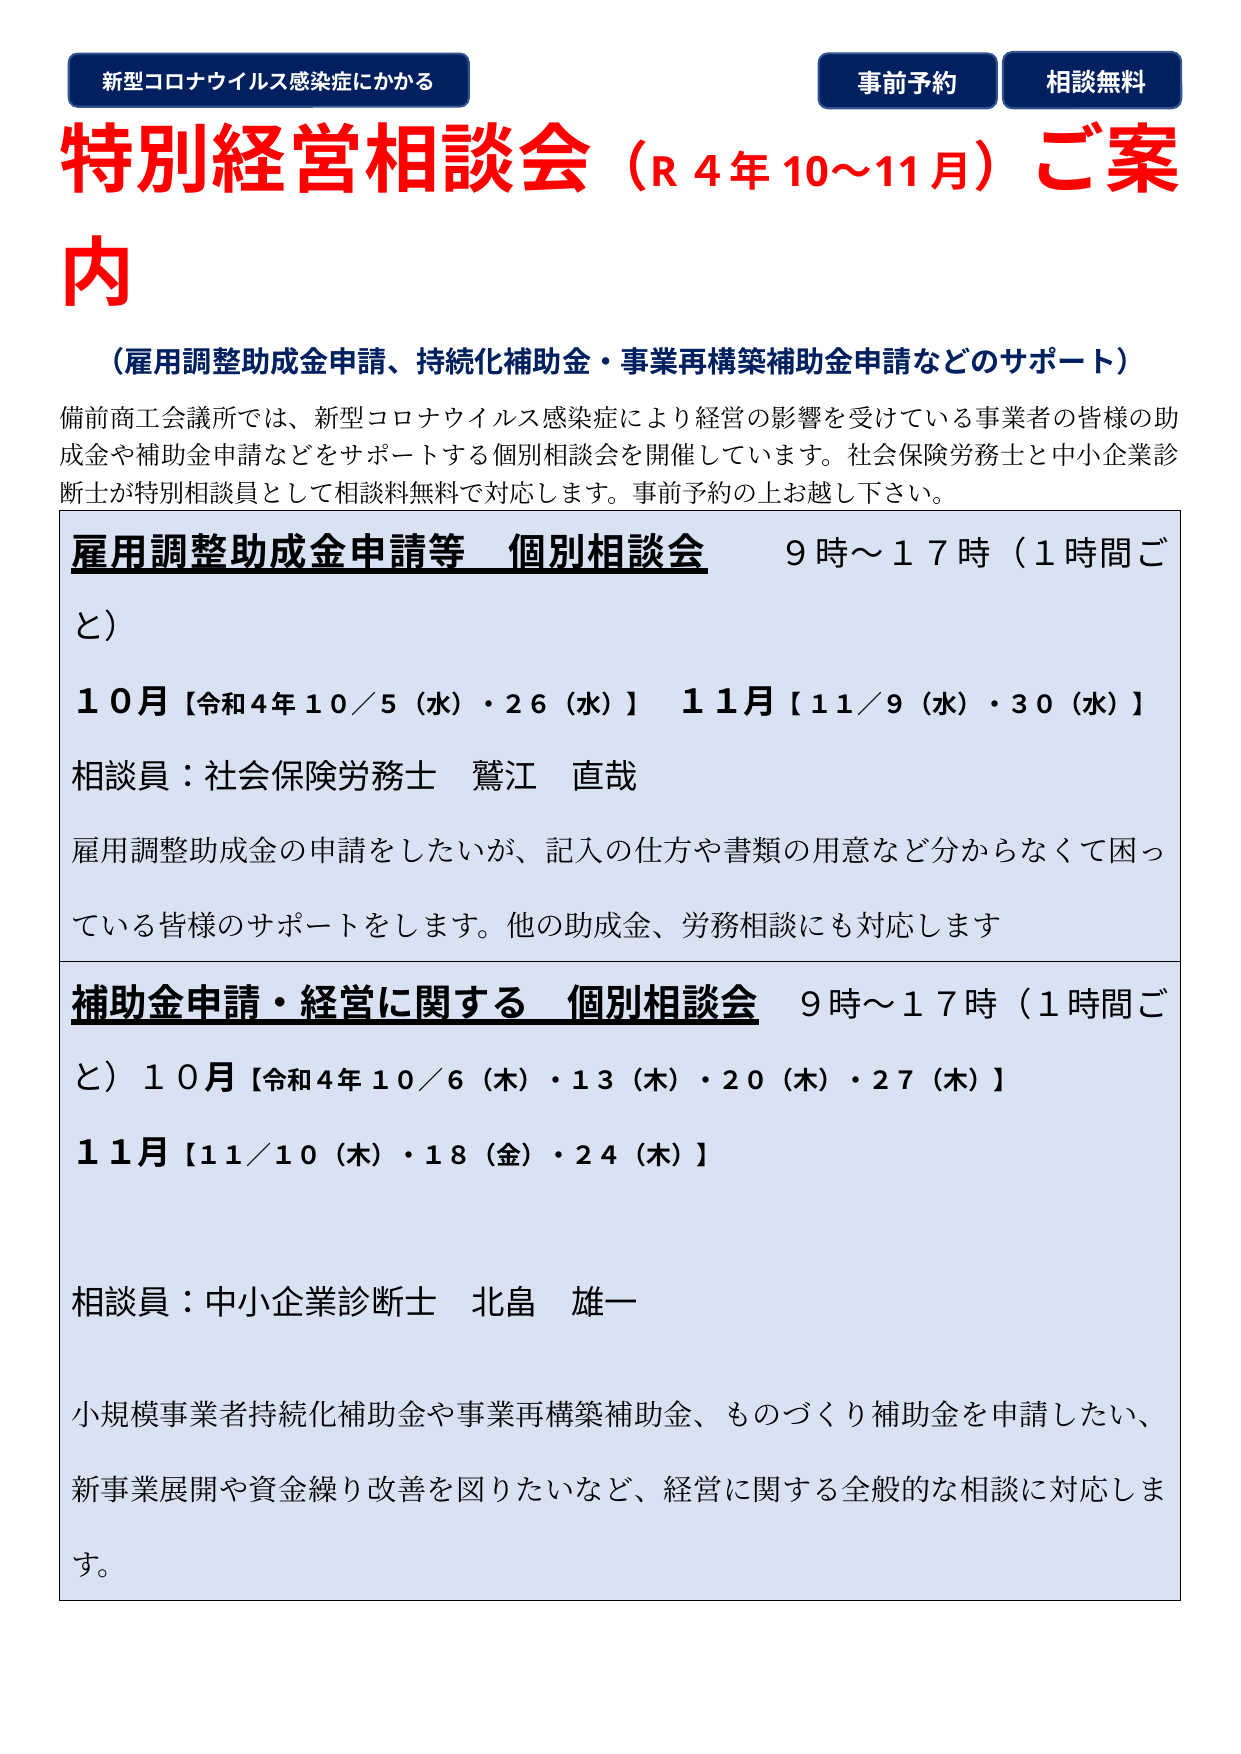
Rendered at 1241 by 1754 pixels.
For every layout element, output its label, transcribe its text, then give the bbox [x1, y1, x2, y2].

text 特別経営相談会（R４年10～11月）ご案内 [59, 98, 1181, 323]
table_cell 補助金申請・経営に関する 個別相談会 ９時～１７時（１時間ごと）１０月【令和４年 １０／６（木）・１３（木）・２０（木）・２７（木）】 １１月【１１／１０（木）・１８（金）・２４（木）】 相談員：中小企業診断士 北畠 雄一 小規模事業者持続化補助金や事業再構築補助金、ものづくり補助金を申請したい、新事業展開や資金繰り改善を図りたいなど、経営に関する全般的な相談に対応します。 [60, 962, 1180, 1600]
table_header 雇用調整助成金申請等 個別相談会 ９時～１７時（１時間ごと） １０月【令和４年 １０／５（水）・２６（水）】 １１月【 １１／９（水）・３０（水）】 相談員：社会保険労務士 鷲江 直哉 雇用調整助成金の申請をしたいが、記入の仕方や書類の用意など分からなくて困っている皆様のサポートをします。他の助成金、労務相談にも対応します [60, 511, 1180, 961]
text 備前商工会議所では、新型コロナウイルス感染症により経営の影響を受けている事業者の皆様の助成金や補助金申請などをサポートする個別相談会を開催しています。社会保険労務士と中小企業診断士が特別相談員として相談料無料で対応します。事前予約の上お越し下さい。 [59, 398, 1181, 510]
text （雇用調整助成金申請、持続化補助金・事業再構築補助金申請などのサポート） [59, 323, 1181, 398]
